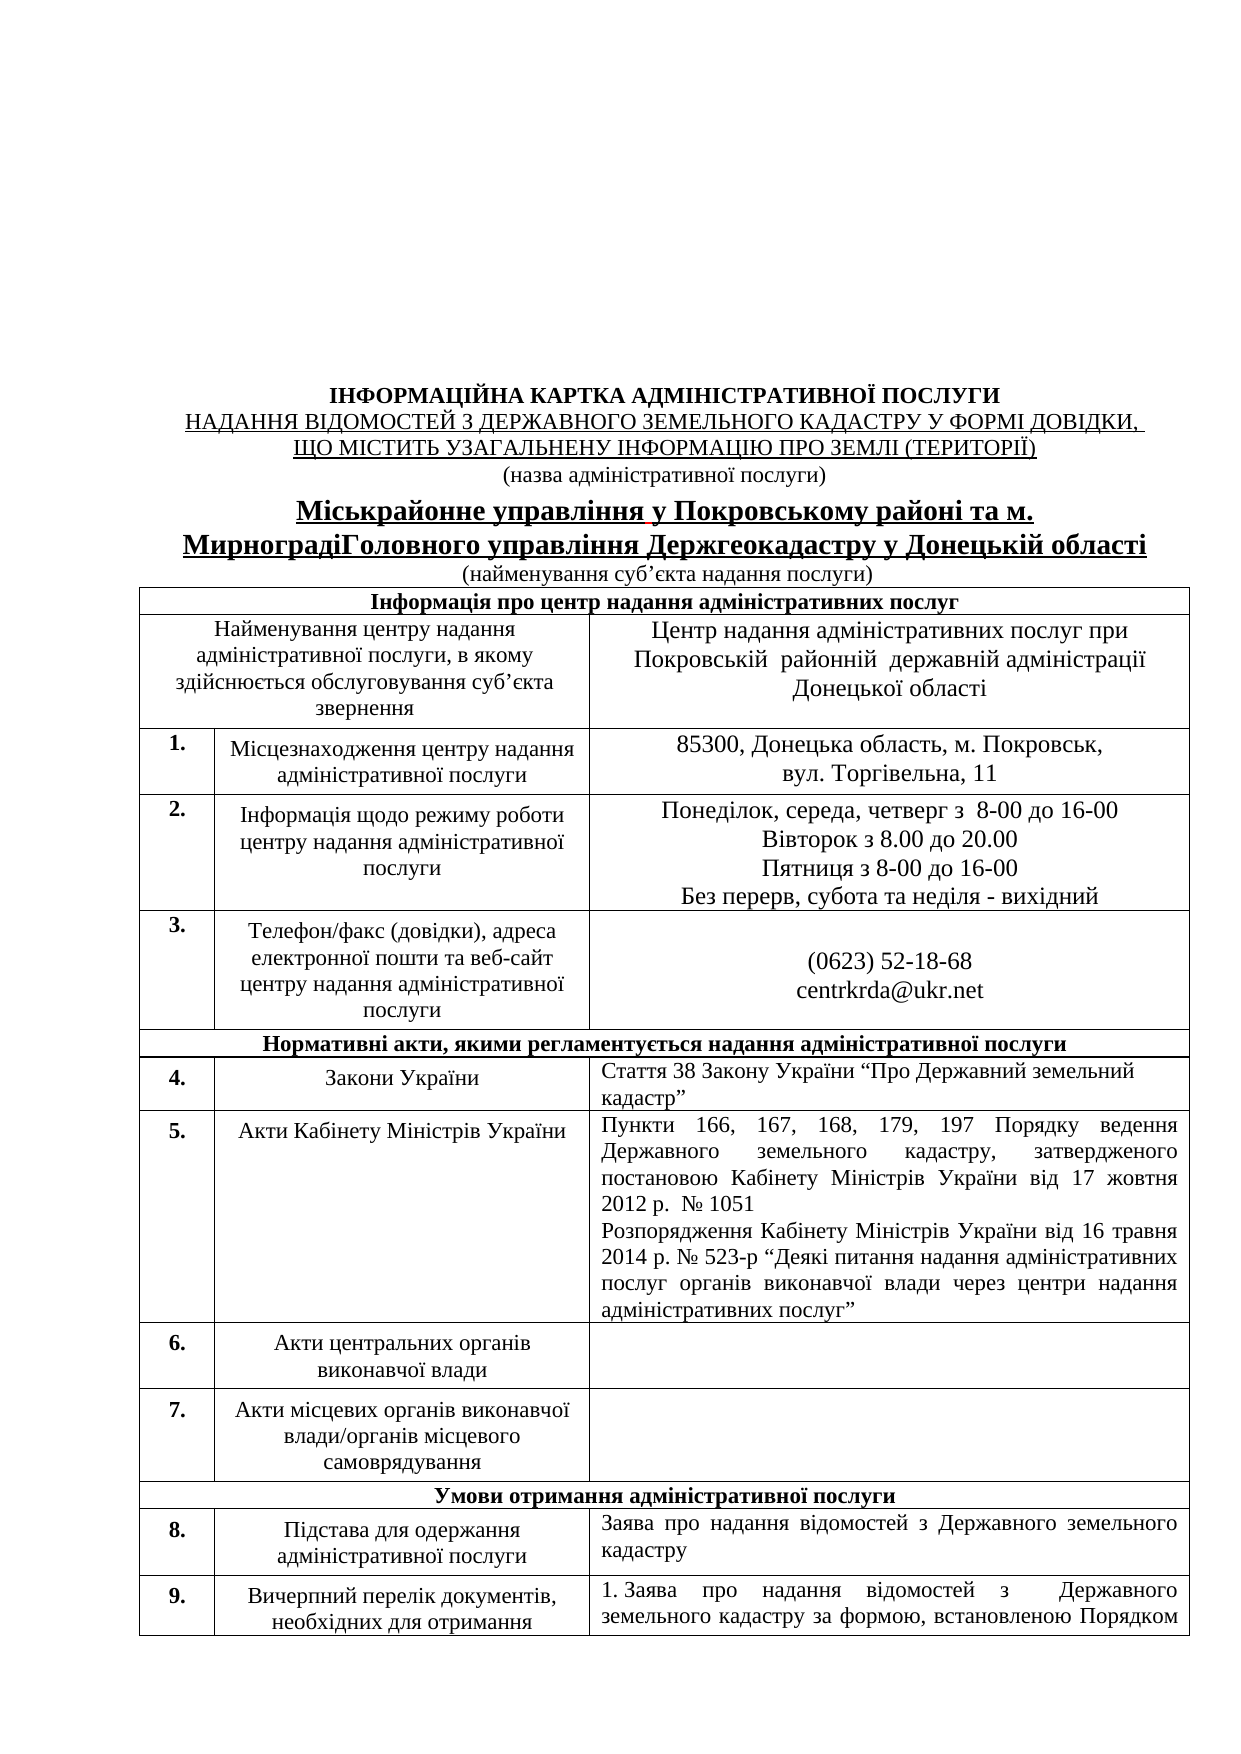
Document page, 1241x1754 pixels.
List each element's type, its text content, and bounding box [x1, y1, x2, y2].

table_cell Інформація про центр надання адміністративних послуг [140, 588, 1189, 614]
table_cell НАДАННЯ ВІДОМОСТЕЙ З ДЕРЖАВНОГО ЗЕМЕЛЬНОГО КАДАСТРУ У ФОРМІ ДОВІДКИ, ЩО МІСТИТЬ УЗАГАЛЬНЕНУ ІНФОРМАЦІЮ ПРО ЗЕМЛІ (ТЕРИТОРІЇ) [140, 408, 1190, 461]
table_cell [215, 1576, 589, 1634]
table_cell 2. [140, 795, 214, 910]
table_cell 7. [140, 1389, 214, 1481]
table_header ІНФОРМАЦІЙНА КАРТКА АДМІНІСТРАТИВНОЇ ПОСЛУГИ [140, 118, 1190, 408]
table_cell Телефон/факс (довідки), адреса електронної пошти та веб-сайт центру надання адміністративної послуги [215, 911, 589, 1029]
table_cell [590, 1576, 1189, 1634]
table_cell Стаття 38 Закону України “Про Державний земельний кадастр” [590, 1058, 1189, 1110]
table_cell Пункти 166, 167, 168, 179, 197 Порядку ведення Державного земельного кадастру, затвердженого постановою Кабінету Міністрів України від 17 жовтня 2012 р. № 1051 Розпорядження Кабінету Міністрів України від 16 травня 2014 р. № 523-р “Деякі питання надання адміністративних послуг органів виконавчої влади через центри надання адміністративних послуг” [590, 1111, 1189, 1322]
table_cell (назва адміністративної послуги) Міськрайонне управління у Покровському районі та м. МирноградіГоловного управління Держгеокадастру у Донецькій області (найменування суб’єкта надання послуги) [140, 461, 1190, 587]
table_cell Акти центральних органів виконавчої влади [215, 1323, 589, 1388]
table_cell Місцезнаходження центру надання адміністративної послуги [215, 729, 589, 794]
table_cell Підстава для одержання адміністративної послуги [215, 1509, 589, 1574]
table_cell 8. [140, 1509, 214, 1574]
table_cell Нормативні акти, якими регламентується надання адміністративної послуги [140, 1030, 1189, 1056]
table_cell [590, 1389, 1189, 1481]
table_cell Заява про надання відомостей з Державного земельного кадастру [590, 1509, 1189, 1574]
table_cell Найменування центру надання адміністративної послуги, в якому здійснюється обслуговування суб’єкта звернення [140, 615, 589, 728]
table_cell [590, 1323, 1189, 1388]
table_cell 6. [140, 1323, 214, 1388]
table_cell 9. [140, 1576, 214, 1634]
table_cell Умови отримання адміністративної послуги [140, 1482, 1189, 1508]
table_cell 1. [140, 729, 214, 794]
table_cell 4. [140, 1058, 214, 1110]
table_cell 3. [140, 911, 214, 1029]
table_cell Інформація щодо режиму роботи центру надання адміністративної послуги [215, 795, 589, 910]
table_cell Центр надання адміністративних послуг при Покровській районній державній адміністрації Донецької області [590, 615, 1189, 728]
table_cell 5. [140, 1111, 214, 1322]
table_cell Акти Кабінету Міністрів України [215, 1111, 589, 1322]
table_cell (0623) 52-18-68 centrkrda@ukr.net [590, 911, 1189, 1029]
table_cell Закони України [215, 1058, 589, 1110]
table_cell Понеділок, середа, четверг з 8-00 до 16-00 Вівторок з 8.00 до 20.00 Пятниця з 8-00 до 16-00 Без перерв, субота та неділя - вихідний [590, 795, 1189, 910]
table_cell Акти місцевих органів виконавчої влади/органів місцевого самоврядування [215, 1389, 589, 1481]
table_cell 85300, Донецька область, м. Покровськ, вул. Торгівельна, 11 [590, 729, 1189, 794]
